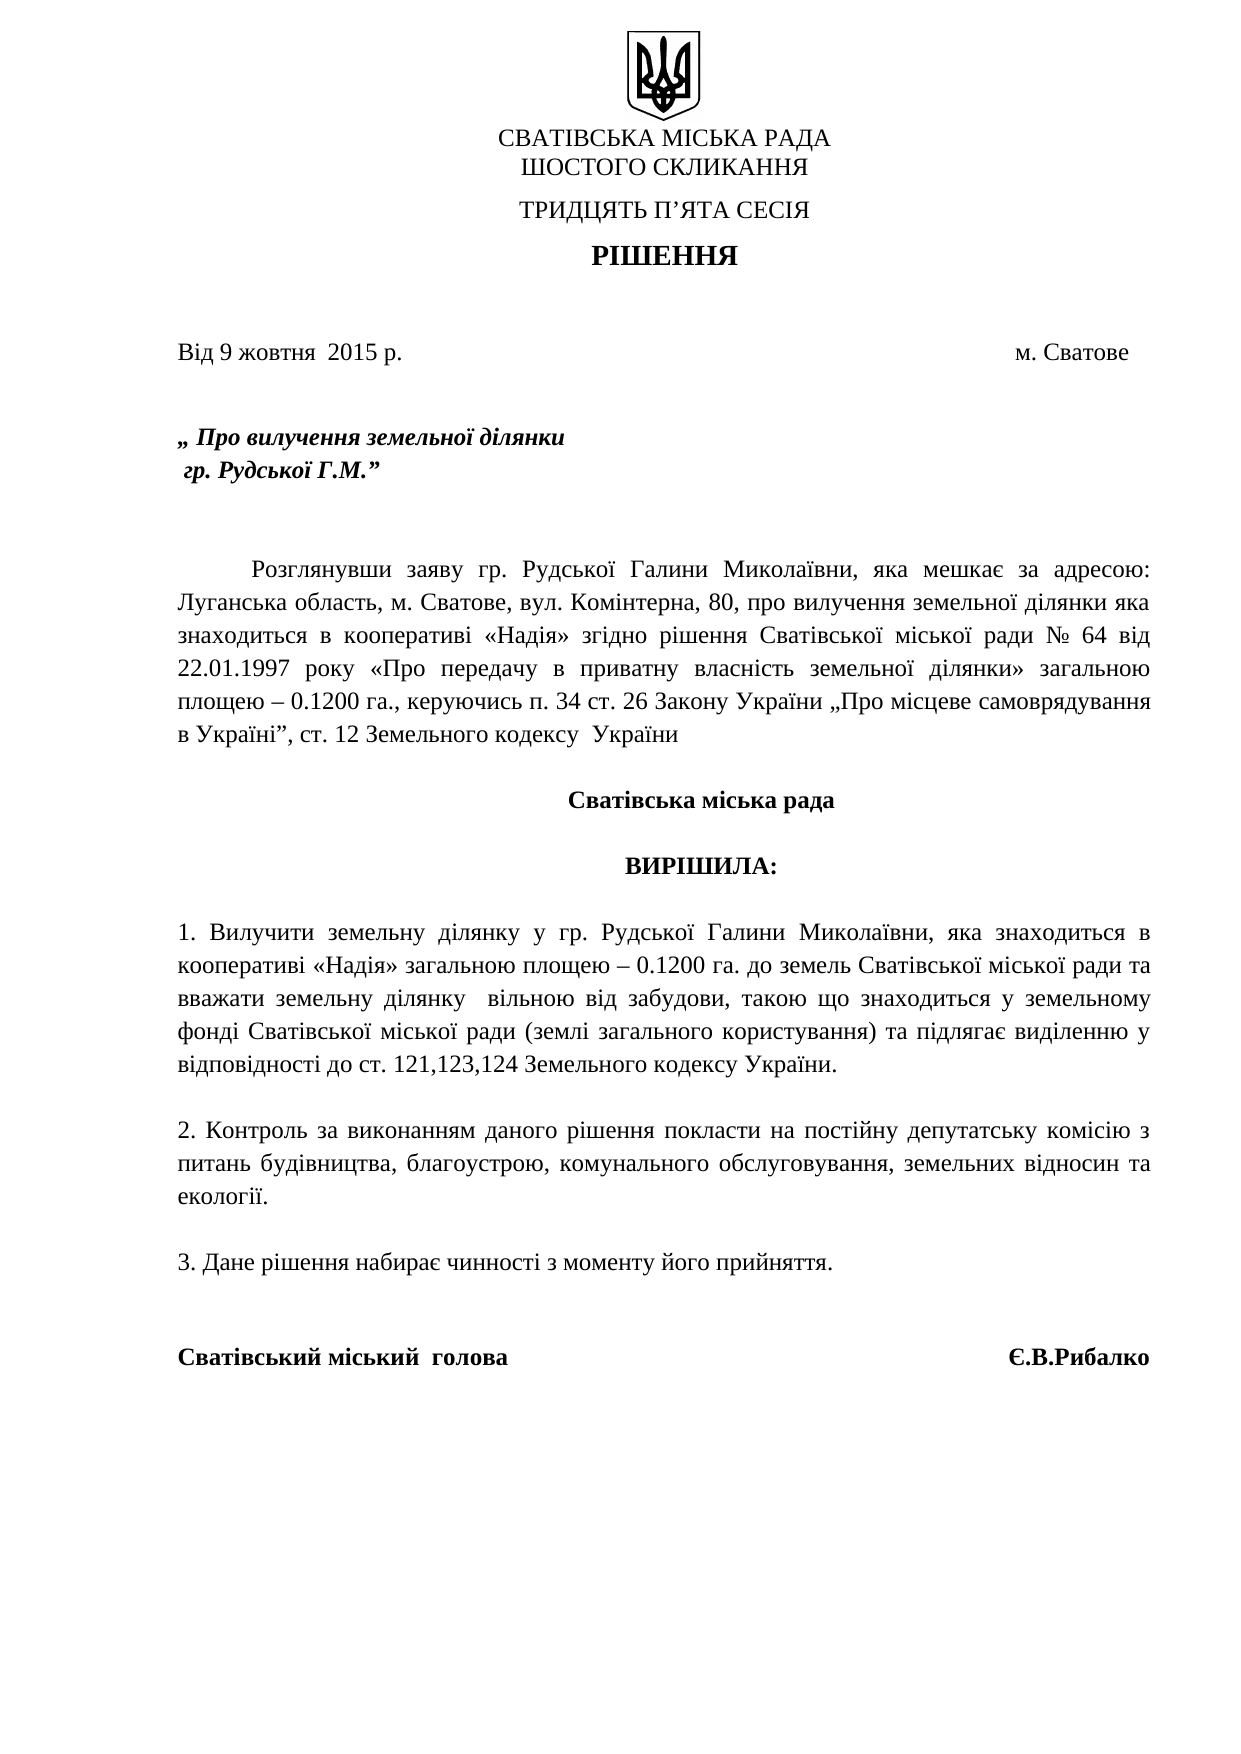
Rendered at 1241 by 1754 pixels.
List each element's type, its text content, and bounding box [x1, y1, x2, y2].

text гр. Рудської Г.М.” [177, 455, 1152, 483]
text 3. Дане рішення набирає чинності з моменту його прийняття. [177, 1247, 1152, 1276]
subtitle СВАТІВСЬКА МІСЬКА РАДА [177, 123, 1152, 152]
text „ Про вилучення земельної ділянки [177, 422, 1152, 451]
text РІШЕННЯ [177, 238, 1152, 272]
text 2. Контроль за виконанням даного рішення покласти на постійну депутатську комісію з питань будівництва, благоустрою, комунального обслуговування, земельних відносин та екології. [177, 1115, 1152, 1210]
text Сватівська міська рада [177, 785, 1152, 814]
text Розглянувши заяву гр. Рудської Галини Миколаївни, яка мешкає за адресою: Луганська область, м. Сватове, вул. Комінтерна, 80, про вилучення земельної ділянки яка знаходиться в кооперативі «Надія» згідно рішення Сватівської міської ради № 64 від 22.01.1997 року «Про передачу в приватну власність земельної ділянки» загальною площею – 0.1200 га., керуючись п. 34 ст. 26 Закону України „Про місцеве самоврядування в Україні”, ст. 12 Земельного кодексу України [177, 554, 1152, 748]
text ТРИДЦЯТЬ ПʼЯТА СЕСІЯ [177, 195, 1152, 224]
text Сватівський міський голова Є.В.Рибалко [177, 1342, 1152, 1371]
text ШОСТОГО СКЛИКАННЯ [177, 152, 1152, 181]
text ВИРІШИЛА: [177, 851, 1152, 880]
text Від 9 жовтня 2015 р. м. Сватове [177, 337, 1137, 366]
picture [624, 29, 705, 123]
text 1. Вилучити земельну ділянку у гр. Рудської Галини Миколаївни, яка знаходиться в кооперативі «Надія» загальною площею – 0.1200 га. до земель Сватівської міської ради та вважати земельну ділянку вільною від забудови, такою що знаходиться у земельному фонді Сватівської міської ради (землі загального користування) та підлягає виділенню у відповідності до ст. 121,123,124 Земельного кодексу України. [177, 917, 1152, 1078]
